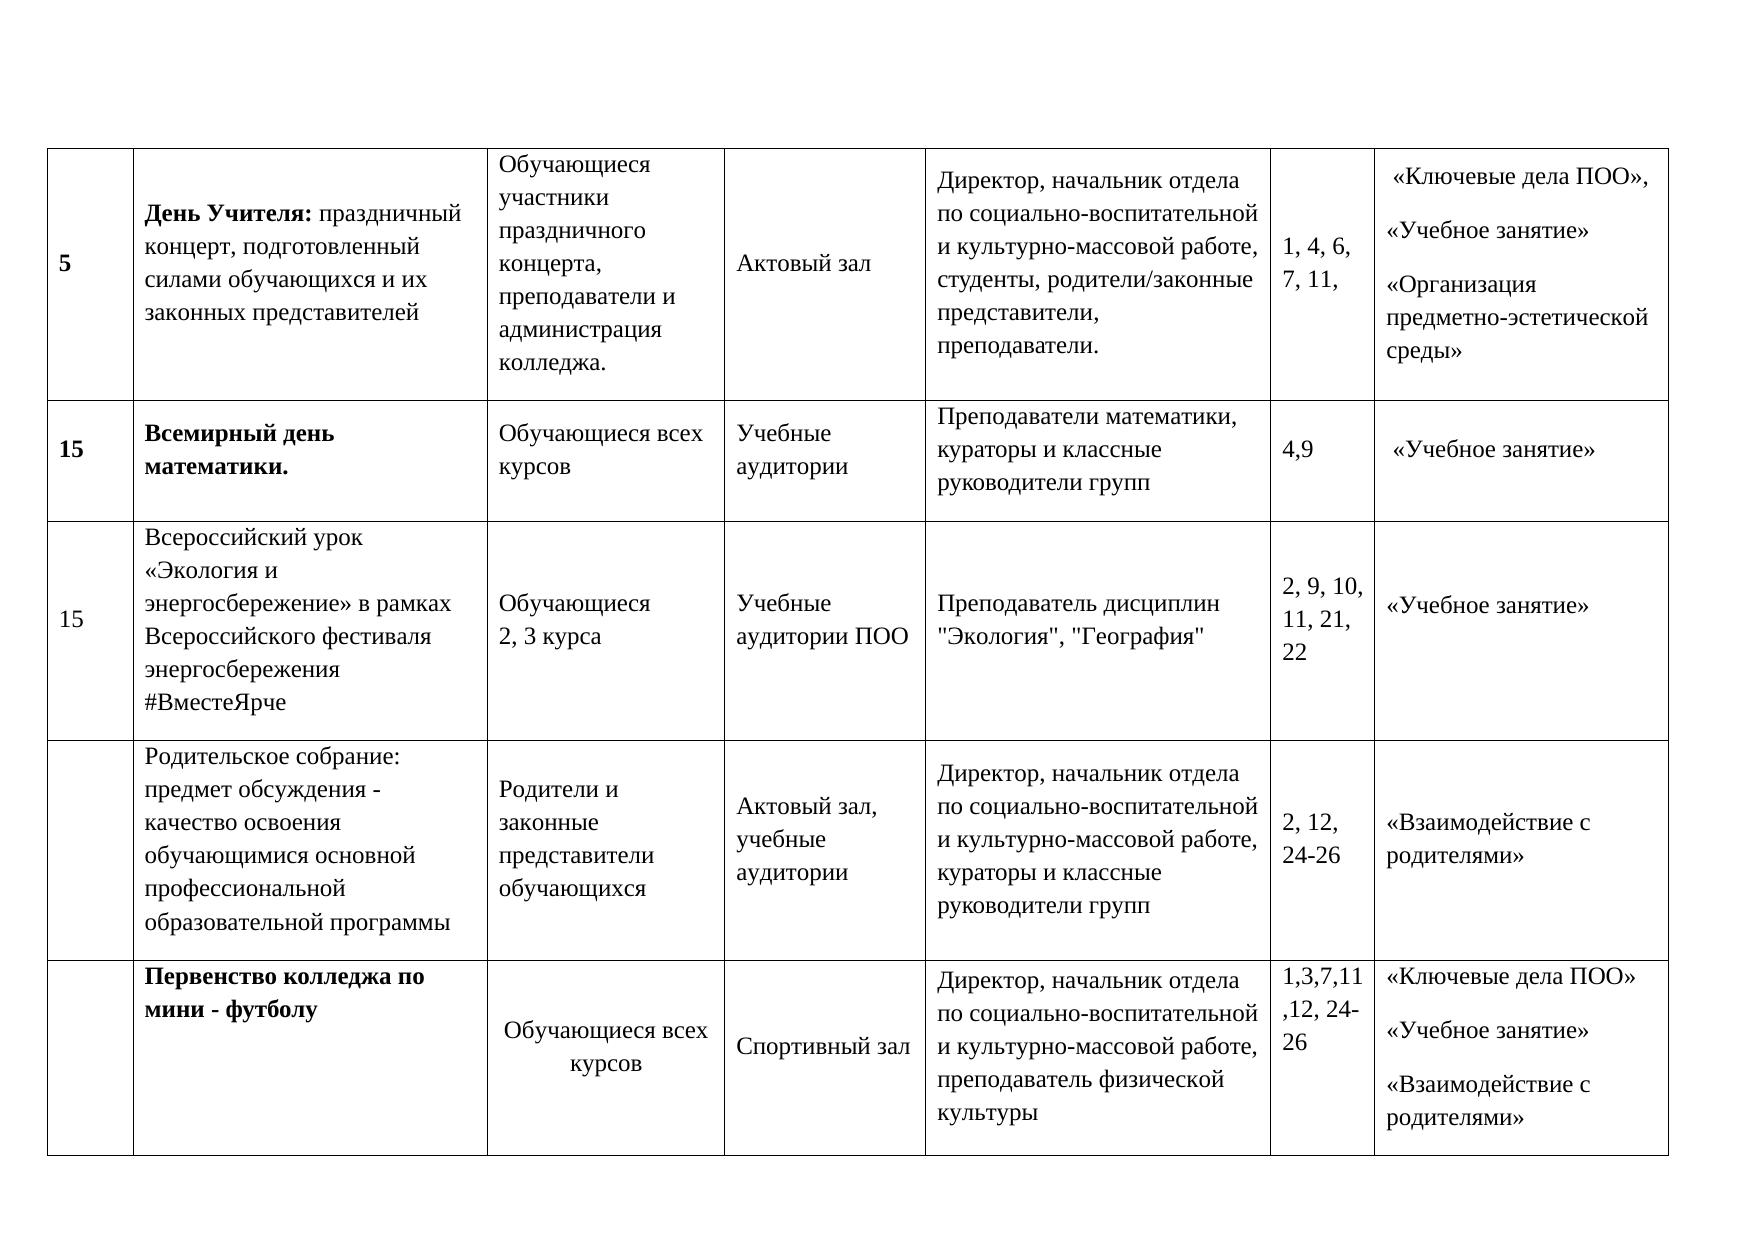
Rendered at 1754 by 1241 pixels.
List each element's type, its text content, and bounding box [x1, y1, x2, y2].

table_cell Преподаватели математики, кураторы и классные руководители групп [926, 401, 1270, 521]
table_cell Обучающиеся участники праздничного концерта, преподаватели и администрация колледжа. [488, 149, 724, 400]
table_cell «Ключевые дела ПОО», «Учебное занятие» «Организация предметно-эстетической среды» [1375, 149, 1668, 400]
table_cell Преподаватель дисциплин "Экология", "География" [926, 522, 1270, 740]
table_cell Учебные аудитории ПОО [725, 522, 925, 740]
table_cell Учебные аудитории [725, 401, 925, 521]
table_cell Всемирный день математики. [134, 401, 487, 521]
table_cell Актовый зал [725, 149, 925, 400]
table_cell [48, 961, 133, 1155]
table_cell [488, 961, 724, 1155]
table_cell «Взаимодействие с родителями» [1375, 741, 1668, 960]
table_cell Обучающиеся 2, 3 курса [488, 522, 724, 740]
table_cell 1,3,7,11,12, 24-26 [1271, 961, 1374, 1155]
table_cell Родительское собрание: предмет обсуждения - качество освоения обучающимися основной профессиональной образовательной программы [134, 741, 487, 960]
table_cell 2, 12, 24-26 [1271, 741, 1374, 960]
table_cell 15 [48, 401, 133, 521]
table_cell Родители и законные представители обучающихся [488, 741, 724, 960]
table_cell «Учебное занятие» [1375, 522, 1668, 740]
table_cell 15 [48, 522, 133, 740]
table_cell «Учебное занятие» [1375, 401, 1668, 521]
table_cell Всероссийский урок «Экология и энергосбережение» в рамках Всероссийского фестиваля энергосбережения #ВместеЯрче [134, 522, 487, 740]
table_cell «Ключевые дела ПОО» «Учебное занятие» «Взаимодействие с родителями» [1375, 961, 1668, 1155]
table_cell Актовый зал, учебные аудитории [725, 741, 925, 960]
table_cell Директор, начальник отдела по социально-воспитательной и культурно-массовой работе, студенты, родители/законные представители, преподаватели. [926, 149, 1270, 400]
table_cell Директор, начальник отдела по социально-воспитательной и культурно-массовой работе, преподаватель физической культуры [926, 961, 1270, 1155]
table_cell Директор, начальник отдела по социально-воспитательной и культурно-массовой работе, кураторы и классные руководители групп [926, 741, 1270, 960]
table_cell 5 [48, 149, 133, 400]
table_cell Обучающиеся всех курсов [488, 401, 724, 521]
table_cell Спортивный зал [725, 961, 925, 1155]
table_cell День Учителя: праздничный концерт, подготовленный силами обучающихся и их законных представителей [134, 149, 487, 400]
table_cell [48, 741, 133, 960]
table_cell Первенство колледжа по мини - футболу [134, 961, 487, 1155]
table_cell 2, 9, 10, 11, 21, 22 [1271, 522, 1374, 740]
table_cell 1, 4, 6, 7, 11, [1271, 149, 1374, 400]
table_cell 4,9 [1271, 401, 1374, 521]
